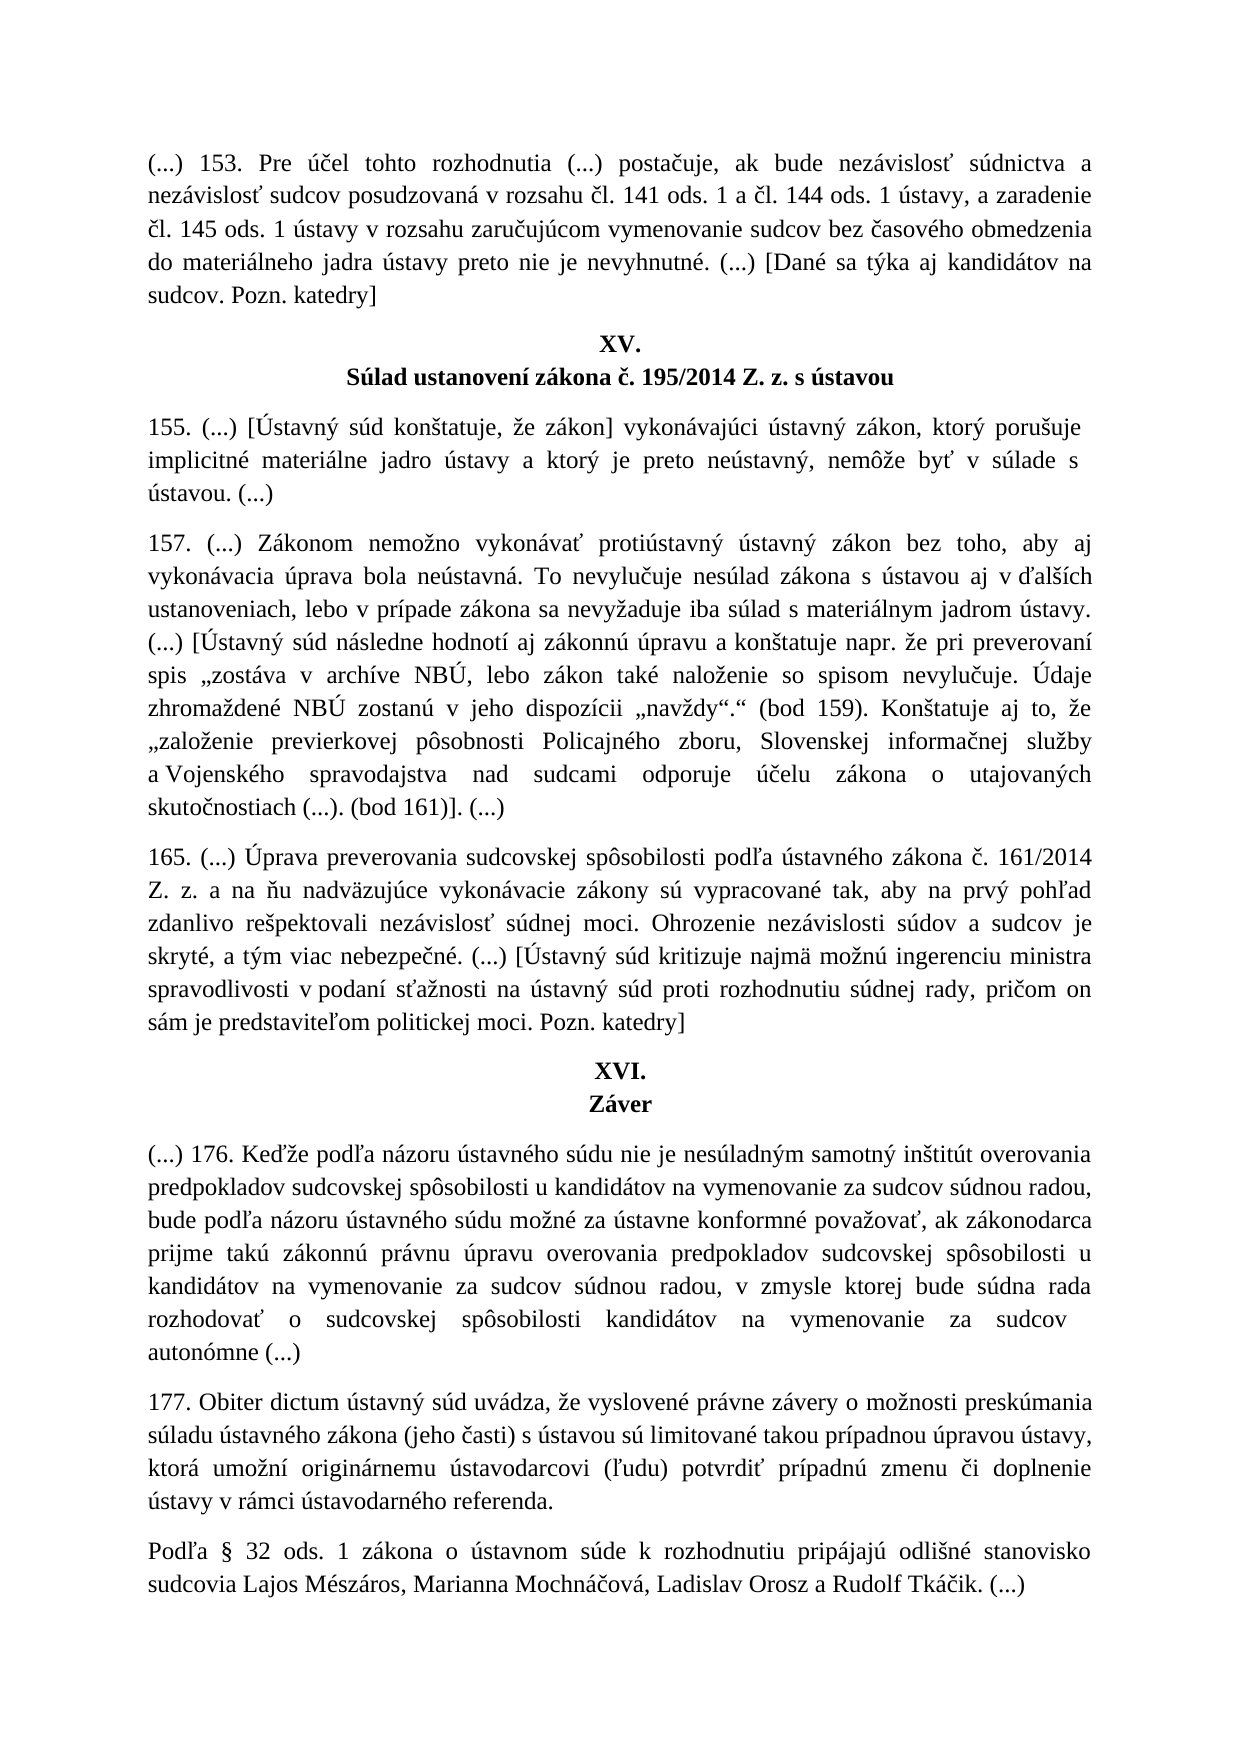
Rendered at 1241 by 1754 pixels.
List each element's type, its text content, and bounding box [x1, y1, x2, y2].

text Podľa § 32 ods. 1 zákona o ústavnom súde k rozhodnutiu pripájajú odlišné stanovisko sudcovia Lajos Mészáros, Marianna Mochnáčová, Ladislav Orosz a Rudolf Tkáčik. (...) [148, 1536, 1093, 1597]
text XV. Súlad ustanovení zákona č. 195/2014 Z. z. s ústavou [148, 329, 1093, 391]
text 177. Obiter dictum ústavný súd uvádza, že vyslovené právne závery o možnosti preskúmania súladu ústavného zákona (jeho časti) s ústavou sú limitované takou prípadnou úpravou ústavy, ktorá umožní originárnemu ústavodarcovi (ľudu) potvrdiť prípadnú zmenu či doplnenie ústavy v rámci ústavodarného referenda. [148, 1387, 1093, 1515]
text 165. (...) Úprava preverovania sudcovskej spôsobilosti podľa ústavného zákona č. 161/2014 Z. z. a na ňu nadväzujúce vykonávacie zákony sú vypracované tak, aby na prvý pohľad zdanlivo rešpektovali nezávislosť súdnej moci. Ohrozenie nezávislosti súdov a sudcov je skryté, a tým viac nebezpečné. (...) [Ústavný súd kritizuje najmä možnú ingerenciu ministra spravodlivosti v podaní sťažnosti na ústavný súd proti rozhodnutiu súdnej rady, pričom on sám je predstaviteľom politickej moci. Pozn. katedry] [148, 842, 1093, 1036]
text XVI. Záver [148, 1056, 1093, 1118]
text 155. (...) [Ústavný súd konštatuje, že zákon] vykonávajúci ústavný zákon, ktorý porušuje implicitné materiálne jadro ústavy a ktorý je preto neústavný, nemôže byť v súlade s ústavou. (...) [148, 412, 1093, 507]
text 157. (...) Zákonom nemožno vykonávať protiústavný ústavný zákon bez toho, aby aj vykonávacia úprava bola neústavná. To nevylučuje nesúlad zákona s ústavou aj v ďalších ustanoveniach, lebo v prípade zákona sa nevyžaduje iba súlad s materiálnym jadrom ústavy. (...) [Ústavný súd následne hodnotí aj zákonnú úpravu a konštatuje napr. že pri preverovaní spis „zostáva v archíve NBÚ, lebo zákon také naloženie so spisom nevylučuje. Údaje zhromaždené NBÚ zostanú v jeho dispozícii „navždy“.“ (bod 159). Konštatuje aj to, že „založenie previerkovej pôsobnosti Policajného zboru, Slovenskej informačnej služby a Vojenského spravodajstva nad sudcami odporuje účelu zákona o utajovaných skutočnostiach (...). (bod 161)]. (...) [148, 528, 1093, 821]
text (...) 153. Pre účel tohto rozhodnutia (...) postačuje, ak bude nezávislosť súdnictva a nezávislosť sudcov posudzovaná v rozsahu čl. 141 ods. 1 a čl. 144 ods. 1 ústavy, a zaradenie čl. 145 ods. 1 ústavy v rozsahu zaručujúcom vymenovanie sudcov bez časového obmedzenia do materiálneho jadra ústavy preto nie je nevyhnutné. (...) [Dané sa týka aj kandidátov na sudcov. Pozn. katedry] [148, 148, 1093, 308]
text (...) 176. Keďže podľa názoru ústavného súdu nie je nesúladným samotný inštitút overovania predpokladov sudcovskej spôsobilosti u kandidátov na vymenovanie za sudcov súdnou radou, bude podľa názoru ústavného súdu možné za ústavne konformné považovať, ak zákonodarca prijme takú zákonnú právnu úpravu overovania predpokladov sudcovskej spôsobilosti u kandidátov na vymenovanie za sudcov súdnou radou, v zmysle ktorej bude súdna rada rozhodovať o sudcovskej spôsobilosti kandidátov na vymenovanie za sudcov autonómne (...) [148, 1139, 1093, 1366]
